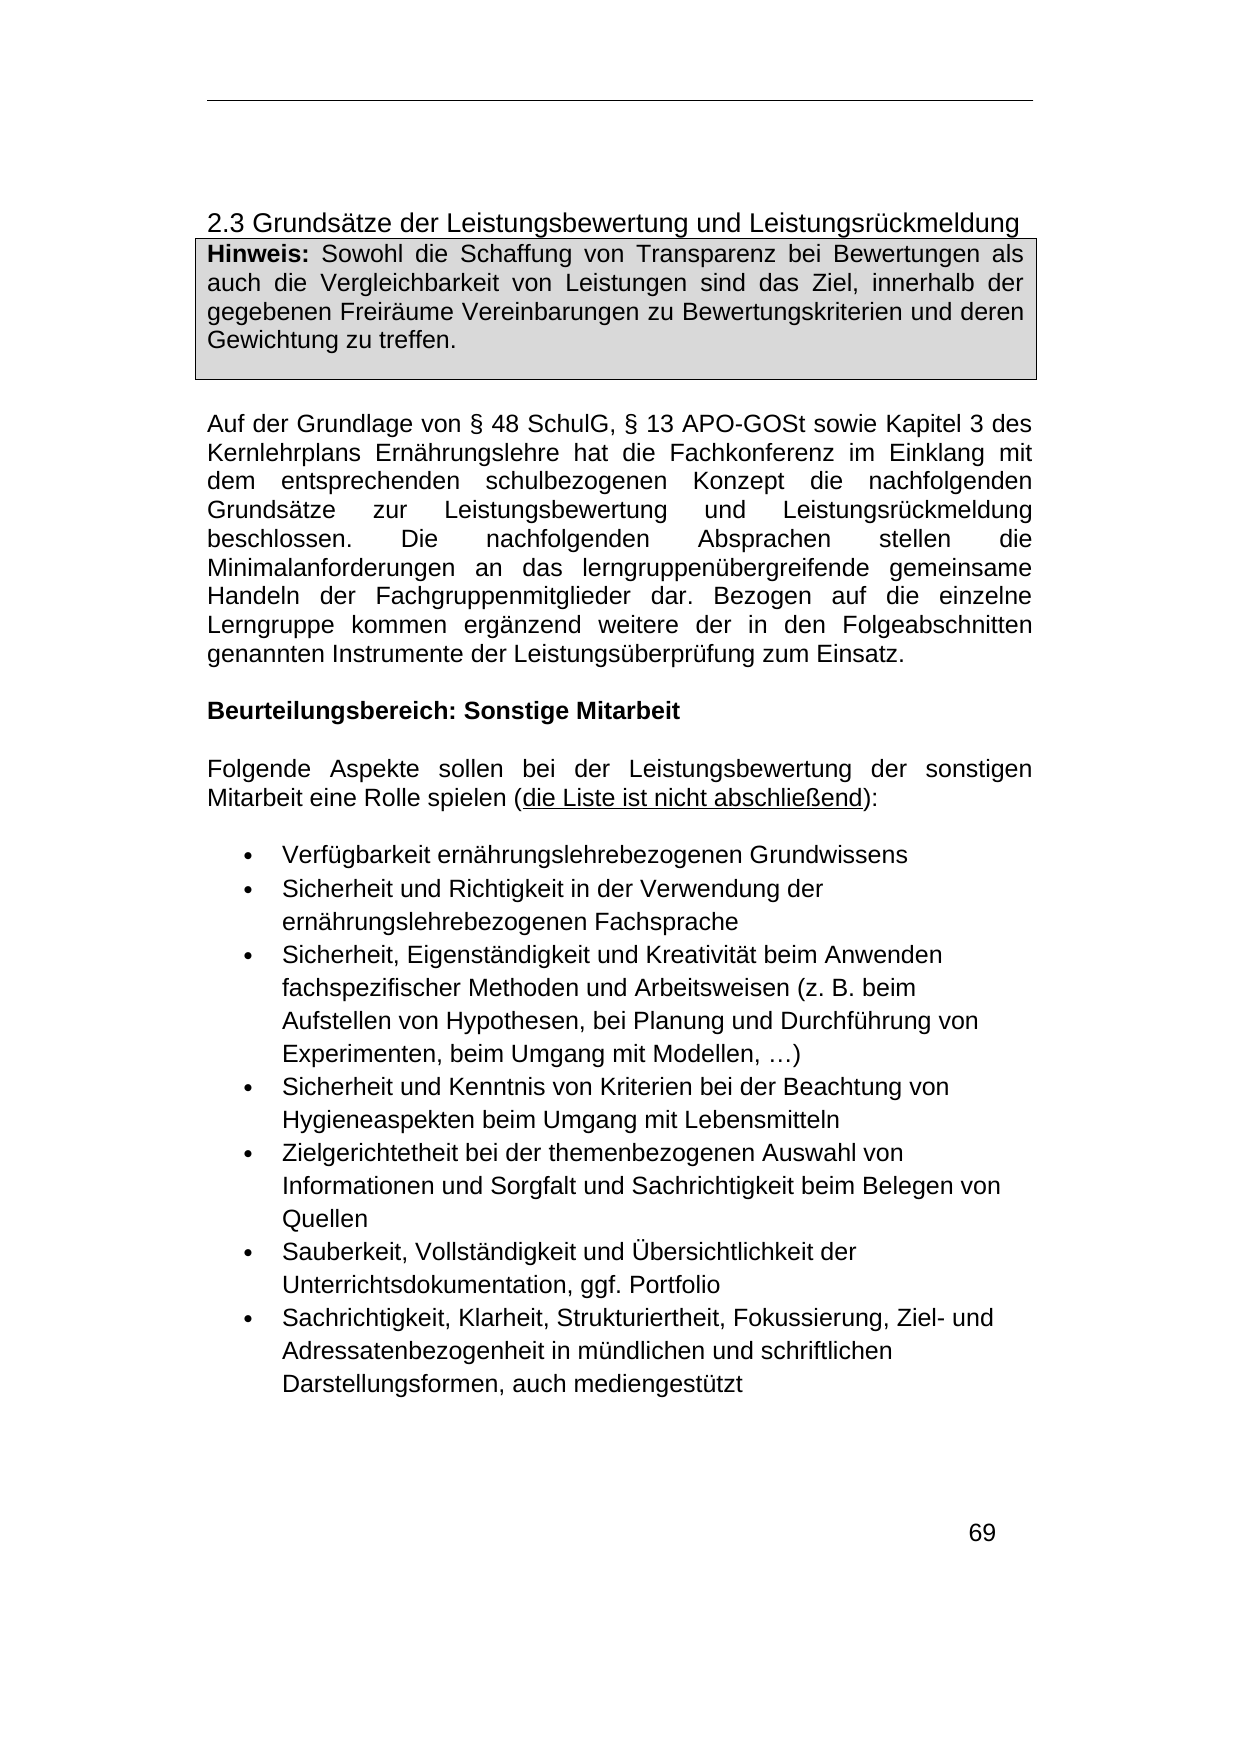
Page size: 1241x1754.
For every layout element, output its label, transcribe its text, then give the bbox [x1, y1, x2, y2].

list Verfügbarkeit ernährungslehrebezogenen Grundwissens [244, 841, 1033, 869]
list Zielgerichtetheit bei der themenbezogenen Auswahl von Informationen und Sorgfalt und Sachrichtigkeit beim Belegen von Quellen [244, 1138, 1033, 1232]
text 2.3 Grundsätze der Leistungsbewertung und Leistungsrückmeldung [207, 207, 1033, 238]
list Sauberkeit, Vollständigkeit und Übersichtlichkeit der Unterrichtsdokumentation, ggf. Portfolio [244, 1237, 1033, 1298]
list Sachrichtigkeit, Klarheit, Strukturiertheit, Fokussierung, Ziel- und Adressatenbezogenheit in mündlichen und schriftlichen Darstellungsformen, auch mediengestützt [244, 1303, 1033, 1398]
list Sicherheit und Kenntnis von Kriterien bei der Beachtung von Hygieneaspekten beim Umgang mit Lebensmitteln [244, 1072, 1033, 1133]
list Sicherheit und Richtigkeit in der Verwendung der ernährungslehrebezogenen Fachsprache [244, 873, 1033, 935]
table_header Hinweis: Sowohl die Schaffung von Transparenz bei Bewertungen als auch die Vergleichbarkeit von Leistungen sind das Ziel, innerhalb der gegebenen Freiräume Vereinbarungen zu Bewertungskriterien und deren Gewichtung zu treffen. [196, 239, 1036, 379]
text Beurteilungsbereich: Sonstige Mitarbeit [207, 696, 1033, 725]
list Sicherheit, Eigenständigkeit und Kreativität beim Anwenden fachspezifischer Methoden und Arbeitsweisen (z. B. beim Aufstellen von Hypothesen, bei Planung und Durchführung von Experimenten, beim Umgang mit Modellen, …) [244, 939, 1033, 1067]
text Folgende Aspekte sollen bei der Leistungsbewertung der sonstigen Mitarbeit eine Rolle spielen (die Liste ist nicht abschließend): [207, 754, 1033, 811]
text Auf der Grundlage von § 48 SchulG, § 13 APO-GOSt sowie Kapitel 3 des Kernlehrplans Ernährungslehre hat die Fachkonferenz im Einklang mit dem entsprechenden schulbezogenen Konzept die nachfolgenden Grundsätze zur Leistungsbewertung und Leistungsrückmeldung beschlossen. Die nachfolgenden Absprachen stellen die Minimalanforderungen an das lerngruppenübergreifende gemeinsame Handeln der Fachgruppenmitglieder dar. Bezogen auf die einzelne Lerngruppe kommen ergänzend weitere der in den Folgeabschnitten genannten Instrumente der Leistungsüberprüfung zum Einsatz. [207, 409, 1033, 668]
